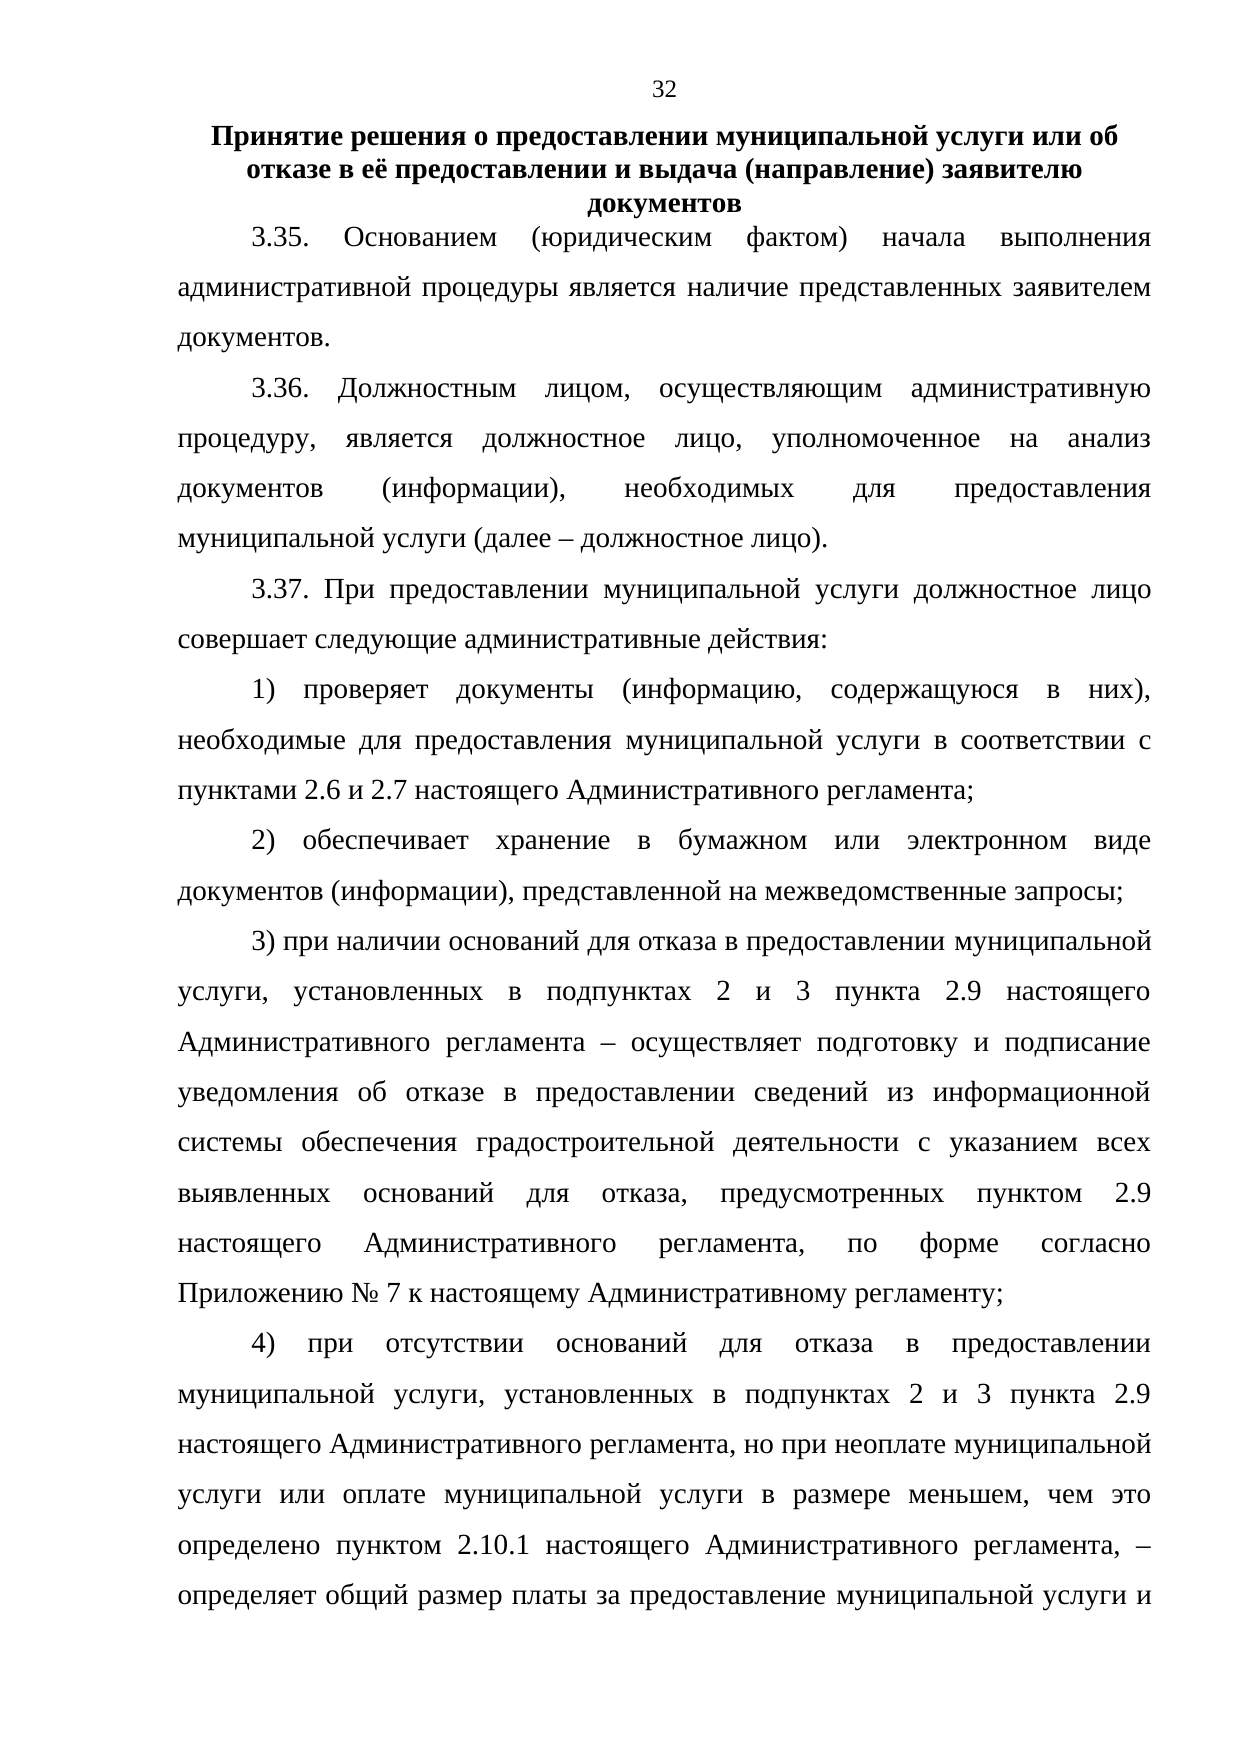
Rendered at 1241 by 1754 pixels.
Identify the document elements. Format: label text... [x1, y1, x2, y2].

text 1) проверяет документы (информацию, содержащуюся в них), необходимые для предоставления муниципальной услуги в соответствии с пунктами 2.6 и 2.7 настоящего Административного регламента; [177, 672, 1152, 806]
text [177, 1326, 1152, 1611]
text 3) при наличии оснований для отказа в предоставлении муниципальной услуги, установленных в подпунктах 2 и 3 пункта 2.9 настоящего Административного регламента – осуществляет подготовку и подписание уведомления об отказе в предоставлении сведений из информационной системы обеспечения градостроительной деятельности с указанием всех выявленных оснований для отказа, предусмотренных пунктом 2.9 настоящего Административного регламента, по форме согласно Приложению № 7 к настоящему Административному регламенту; [177, 923, 1152, 1309]
text 3.37. При предоставлении муниципальной услуги должностное лицо совершает следующие административные действия: [177, 571, 1152, 655]
text 3.35. Основанием (юридическим фактом) начала выполнения административной процедуры является наличие представленных заявителем документов. [177, 219, 1152, 353]
text Принятие решения о предоставлении муниципальной услуги или об отказе в её предоставлении и выдача (направление) заявителю документов [177, 118, 1152, 219]
text 2) обеспечивает хранение в бумажном или электронном виде документов (информации), представленной на межведомственные запросы; [177, 822, 1152, 906]
text 3.36. Должностным лицом, осуществляющим административную процедуру, является должностное лицо, уполномоченное на анализ документов (информации), необходимых для предоставления муниципальной услуги (далее – должностное лицо). [177, 370, 1152, 554]
